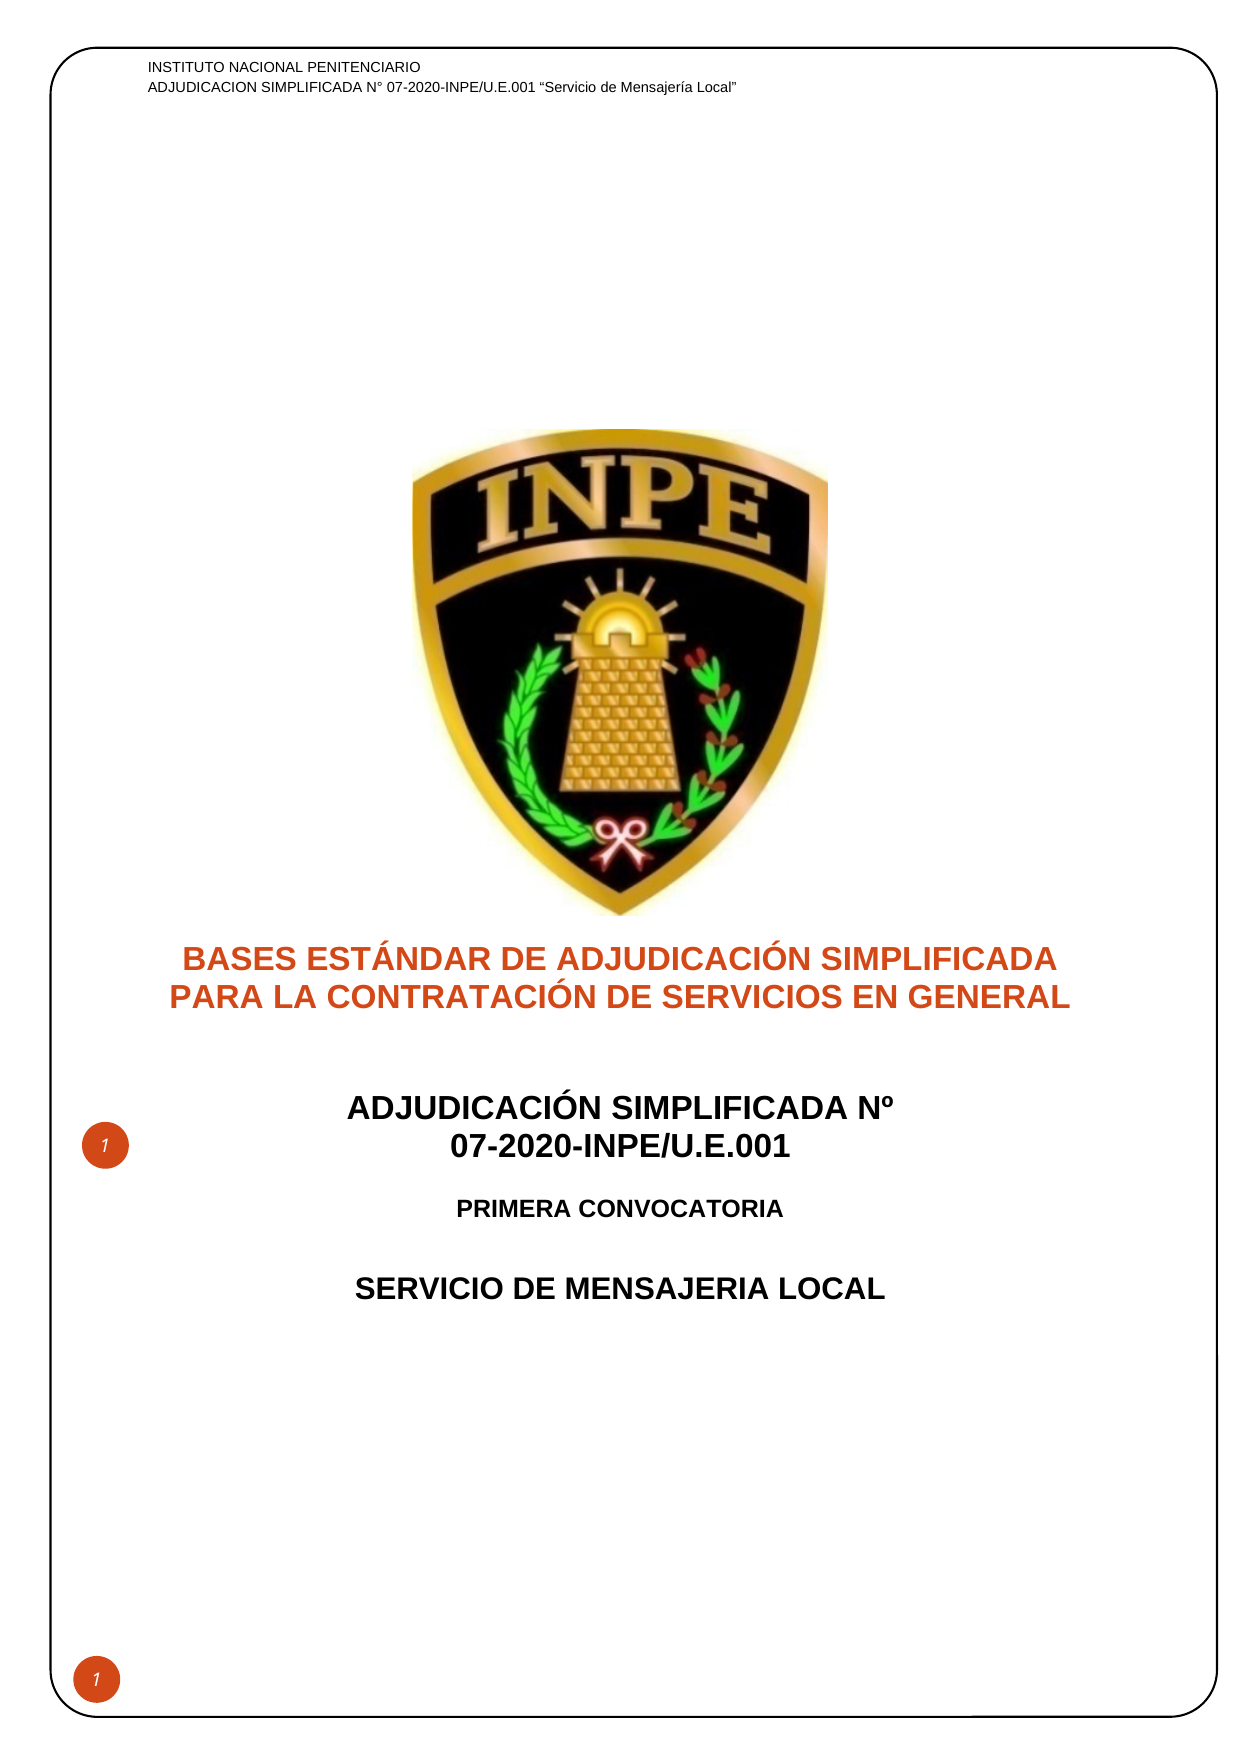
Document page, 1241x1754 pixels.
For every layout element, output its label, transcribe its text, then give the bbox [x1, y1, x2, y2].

text BASES ESTÁNDAR DE ADJUDICACIÓN SIMPLIFICADA PARA LA CONTRATACIÓN DE SERVICIOS EN GENERAL [148, 939, 1092, 1016]
text ADJUDICACIÓN SIMPLIFICADA Nº [148, 1088, 1092, 1126]
text SERVICIO DE MENSAJERIA LOCAL [148, 1270, 1092, 1306]
picture [412, 429, 828, 916]
text PRIMERA CONVOCATORIA [148, 1193, 1092, 1222]
text 07-2020-INPE/U.E.001 [148, 1126, 1092, 1165]
